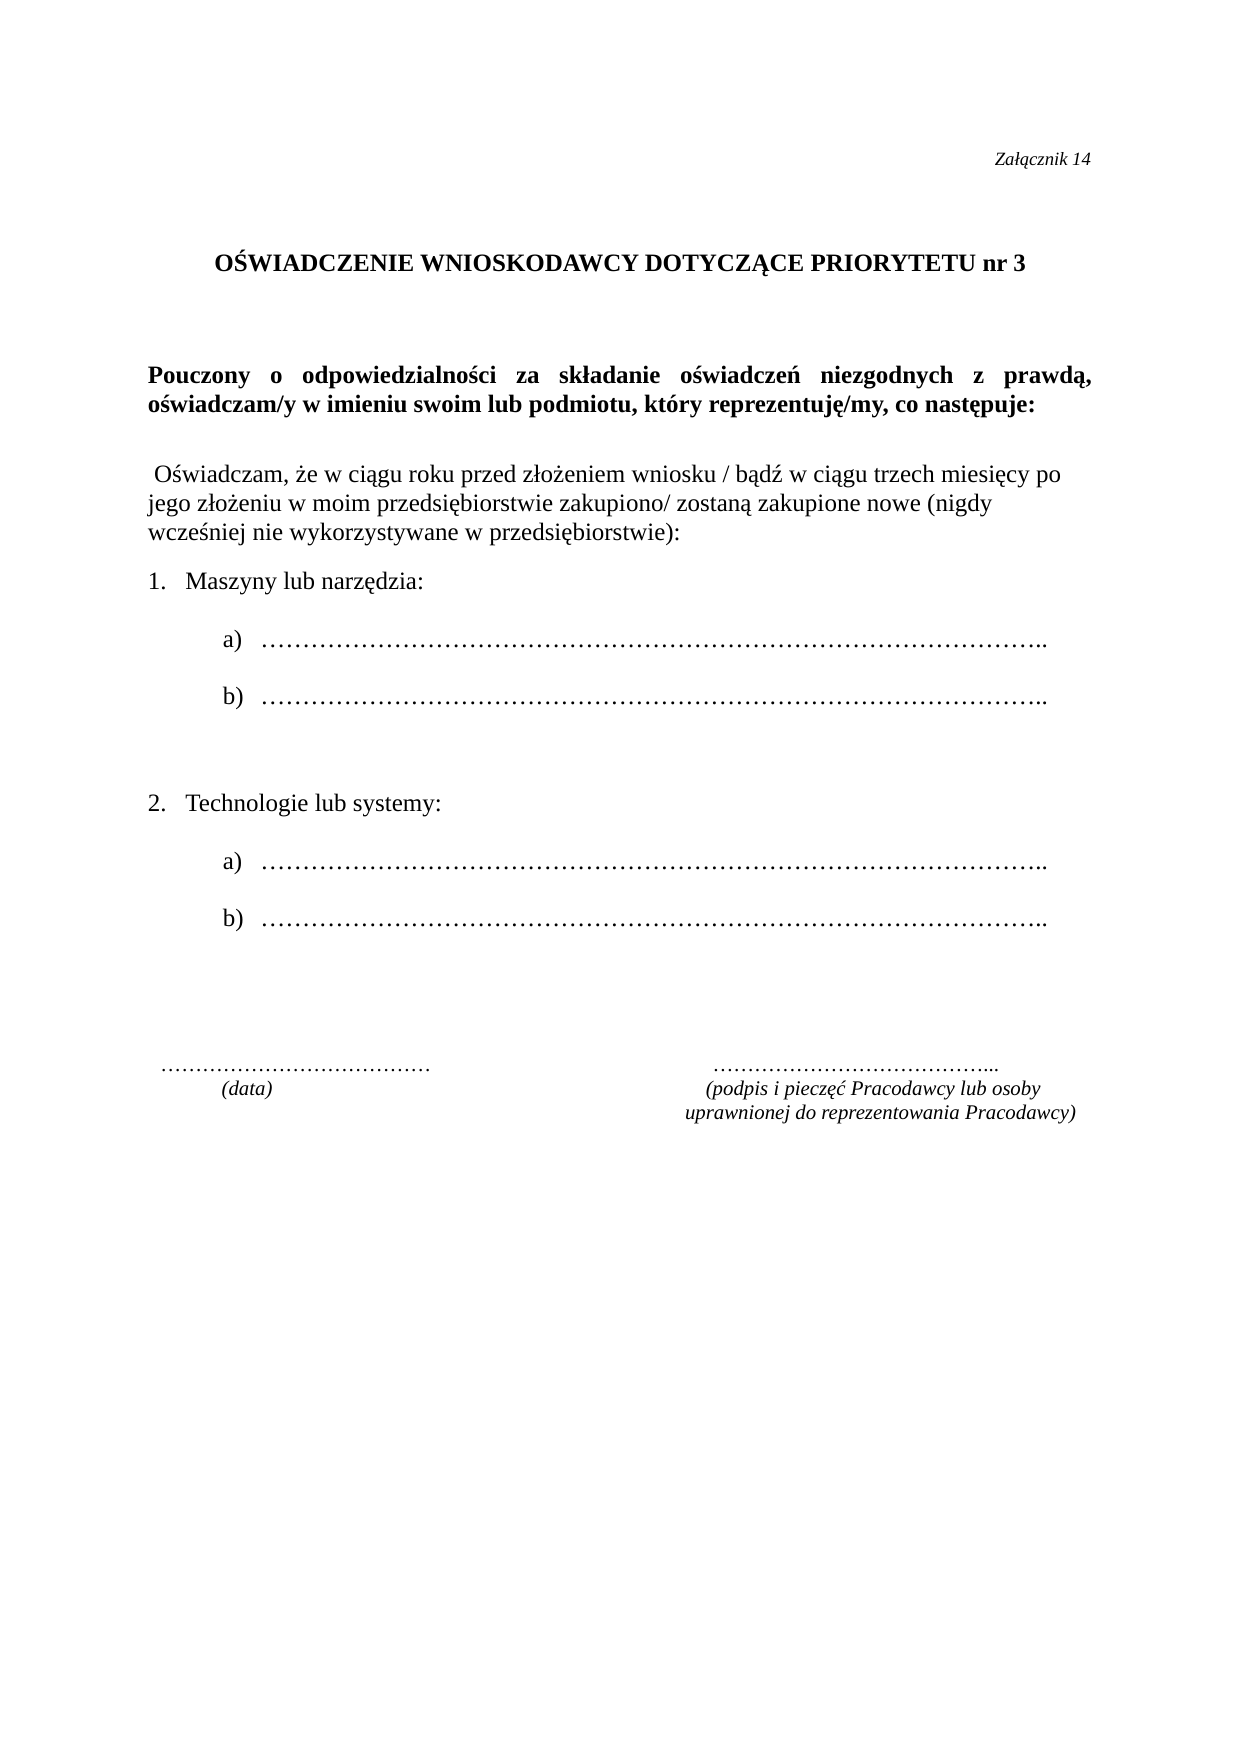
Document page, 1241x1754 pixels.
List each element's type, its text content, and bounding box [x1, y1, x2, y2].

text Oświadczam, że w ciągu roku przed złożeniem wniosku / bądź w ciągu trzech miesięcy po jego złożeniu w moim przedsiębiorstwie zakupiono/ zostaną zakupione nowe (nigdy wcześniej nie wykorzystywane w przedsiębiorstwie): [148, 459, 1093, 545]
list ………………………………………………………………………………….. [223, 681, 1093, 710]
list ………………………………………………………………………………….. [223, 624, 1093, 652]
list ………………………………………………………………………………….. [223, 903, 1093, 932]
text Pouczony o odpowiedzialności za składanie oświadczeń niezgodnych z prawdą, oświadczam/y w imieniu swoim lub podmiotu, który reprezentuję/my, co następuje: [148, 361, 1093, 418]
list ………………………………………………………………………………….. [223, 846, 1093, 874]
text OŚWIADCZENIE WNIOSKODAWCY DOTYCZĄCE PRIORYTETU nr 3 [148, 248, 1093, 277]
list Technologie lub systemy: [148, 788, 1093, 817]
text Załącznik 14 [148, 148, 1093, 169]
text ………………………………… …………………………………... (data) (podpis i pieczęć Pracodawcy lub osoby uprawnionej do reprezentowania Pracodawcy) [160, 1052, 1093, 1124]
list Maszyny lub narzędzia: [148, 566, 1093, 595]
